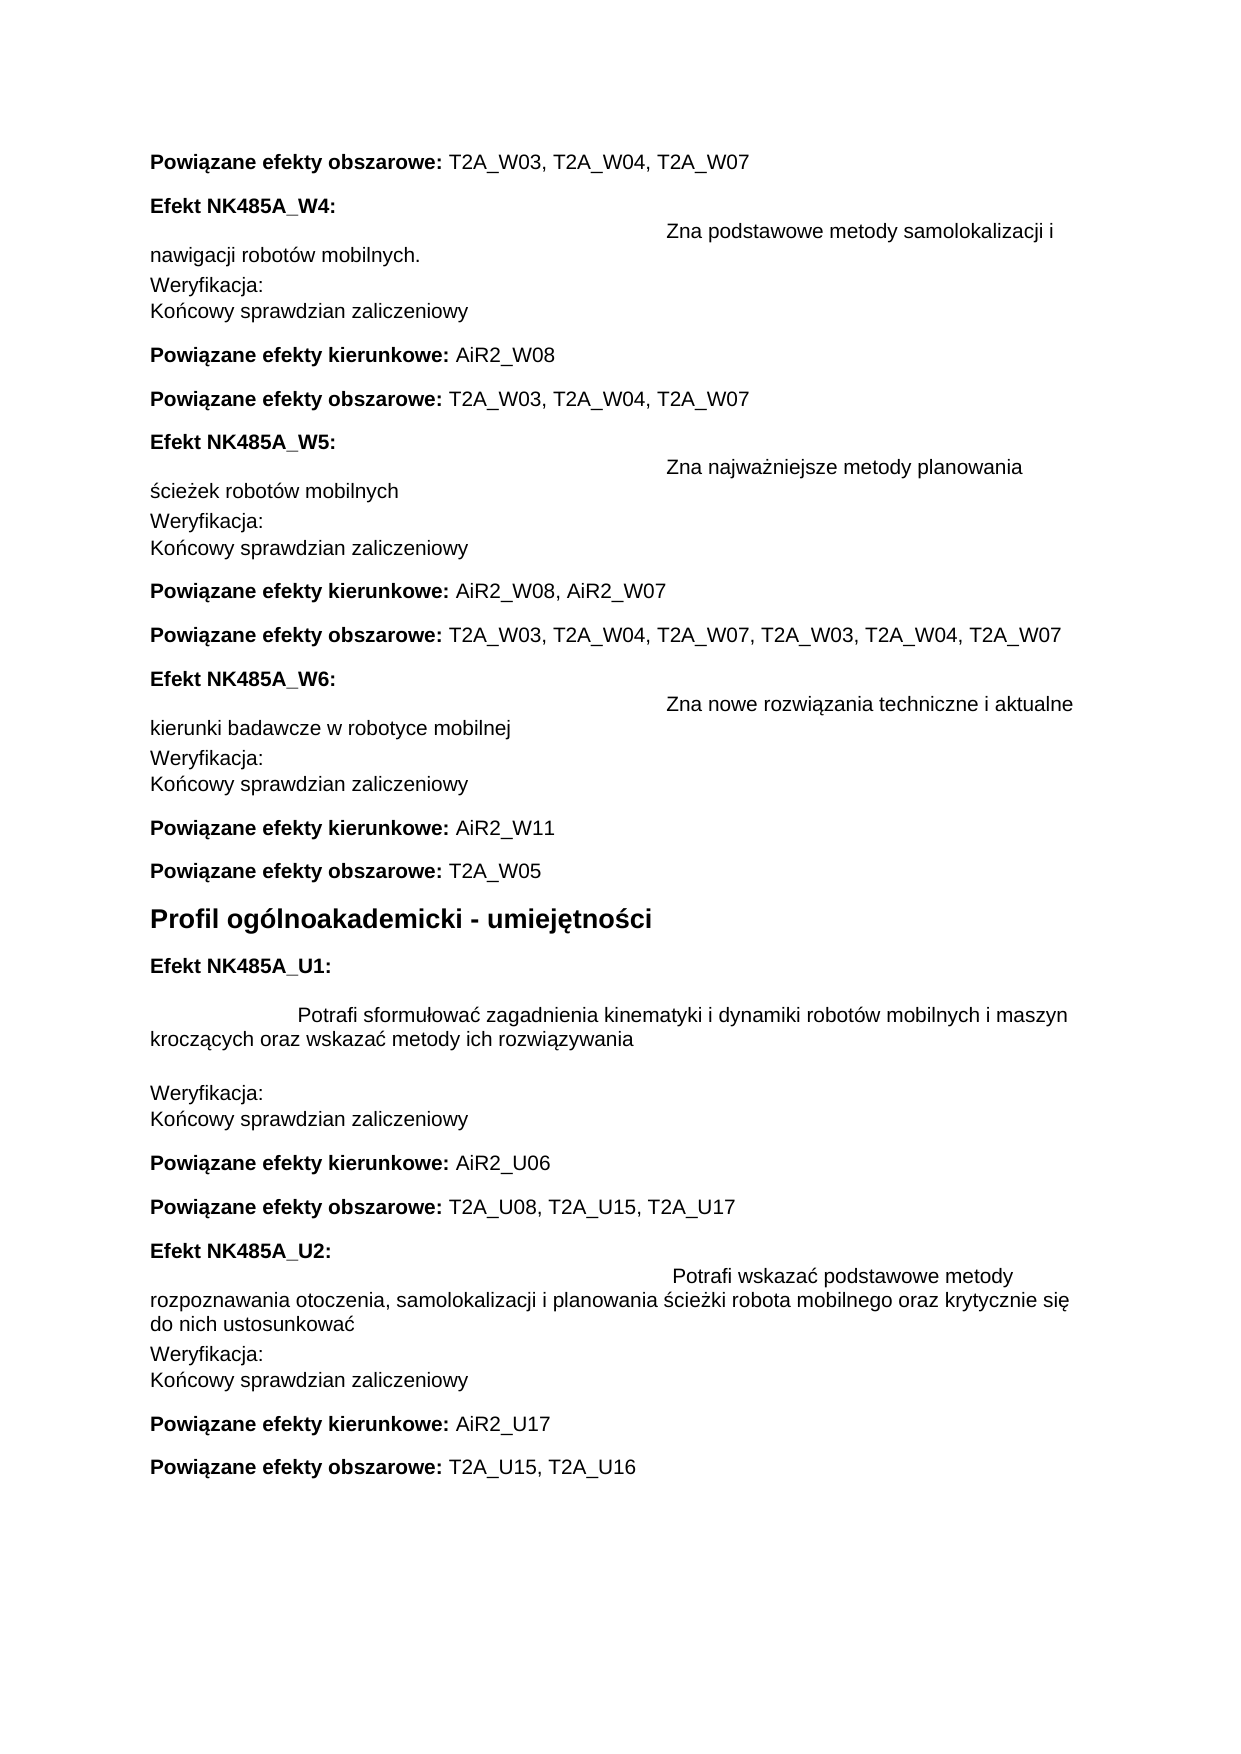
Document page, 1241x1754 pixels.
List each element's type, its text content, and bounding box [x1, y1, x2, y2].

text Powiązane efekty obszarowe: T2A_W03, T2A_W04, T2A_W07 [150, 150, 1090, 174]
text Weryfikacja: [150, 1342, 1090, 1366]
text Efekt NK485A_W6: [150, 667, 1090, 691]
text Weryfikacja: [150, 273, 1090, 297]
text Powiązane efekty obszarowe: T2A_W05 [150, 859, 1090, 883]
subtitle Profil ogólnoakademicki - umiejętności [150, 903, 1090, 934]
text Powiązane efekty kierunkowe: AiR2_U17 [150, 1411, 1090, 1435]
text Powiązane efekty kierunkowe: AiR2_W08, AiR2_W07 [150, 579, 1090, 603]
text Weryfikacja: [150, 509, 1090, 533]
text Powiązane efekty kierunkowe: AiR2_W11 [150, 816, 1090, 839]
text Powiązane efekty kierunkowe: AiR2_W08 [150, 343, 1090, 367]
text Zna nowe rozwiązania techniczne i aktualne kierunki badawcze w robotyce mobilnej [150, 692, 1090, 739]
text Końcowy sprawdzian zaliczeniowy [150, 1368, 1090, 1392]
text Końcowy sprawdzian zaliczeniowy [150, 535, 1090, 559]
text Potrafi wskazać podstawowe metody rozpoznawania otoczenia, samolokalizacji i planowania ścieżki robota mobilnego oraz krytycznie się do nich ustosunkować [150, 1263, 1090, 1335]
text Efekt NK485A_W5: [150, 430, 1090, 454]
text Powiązane efekty obszarowe: T2A_U08, T2A_U15, T2A_U17 [150, 1195, 1090, 1219]
text Zna najważniejsze metody planowania ścieżek robotów mobilnych [150, 455, 1090, 503]
text Zna podstawowe metody samolokalizacji i nawigacji robotów mobilnych. [150, 219, 1090, 267]
text Potrafi sformułować zagadnienia kinematyki i dynamiki robotów mobilnych i maszyn kroczących oraz wskazać metody ich rozwiązywania [150, 979, 1090, 1075]
text Końcowy sprawdzian zaliczeniowy [150, 1107, 1090, 1131]
text Końcowy sprawdzian zaliczeniowy [150, 772, 1090, 796]
text Końcowy sprawdzian zaliczeniowy [150, 299, 1090, 323]
text Powiązane efekty kierunkowe: AiR2_U06 [150, 1151, 1090, 1175]
text Efekt NK485A_U2: [150, 1238, 1090, 1262]
text Weryfikacja: [150, 746, 1090, 770]
text Powiązane efekty obszarowe: T2A_U15, T2A_U16 [150, 1455, 1090, 1479]
text Efekt NK485A_W4: [150, 194, 1090, 218]
text Powiązane efekty obszarowe: T2A_W03, T2A_W04, T2A_W07 [150, 386, 1090, 410]
text Powiązane efekty obszarowe: T2A_W03, T2A_W04, T2A_W07, T2A_W03, T2A_W04, T2A_W07 [150, 623, 1090, 647]
text Weryfikacja: [150, 1081, 1090, 1105]
text Efekt NK485A_U1: [150, 954, 1090, 978]
